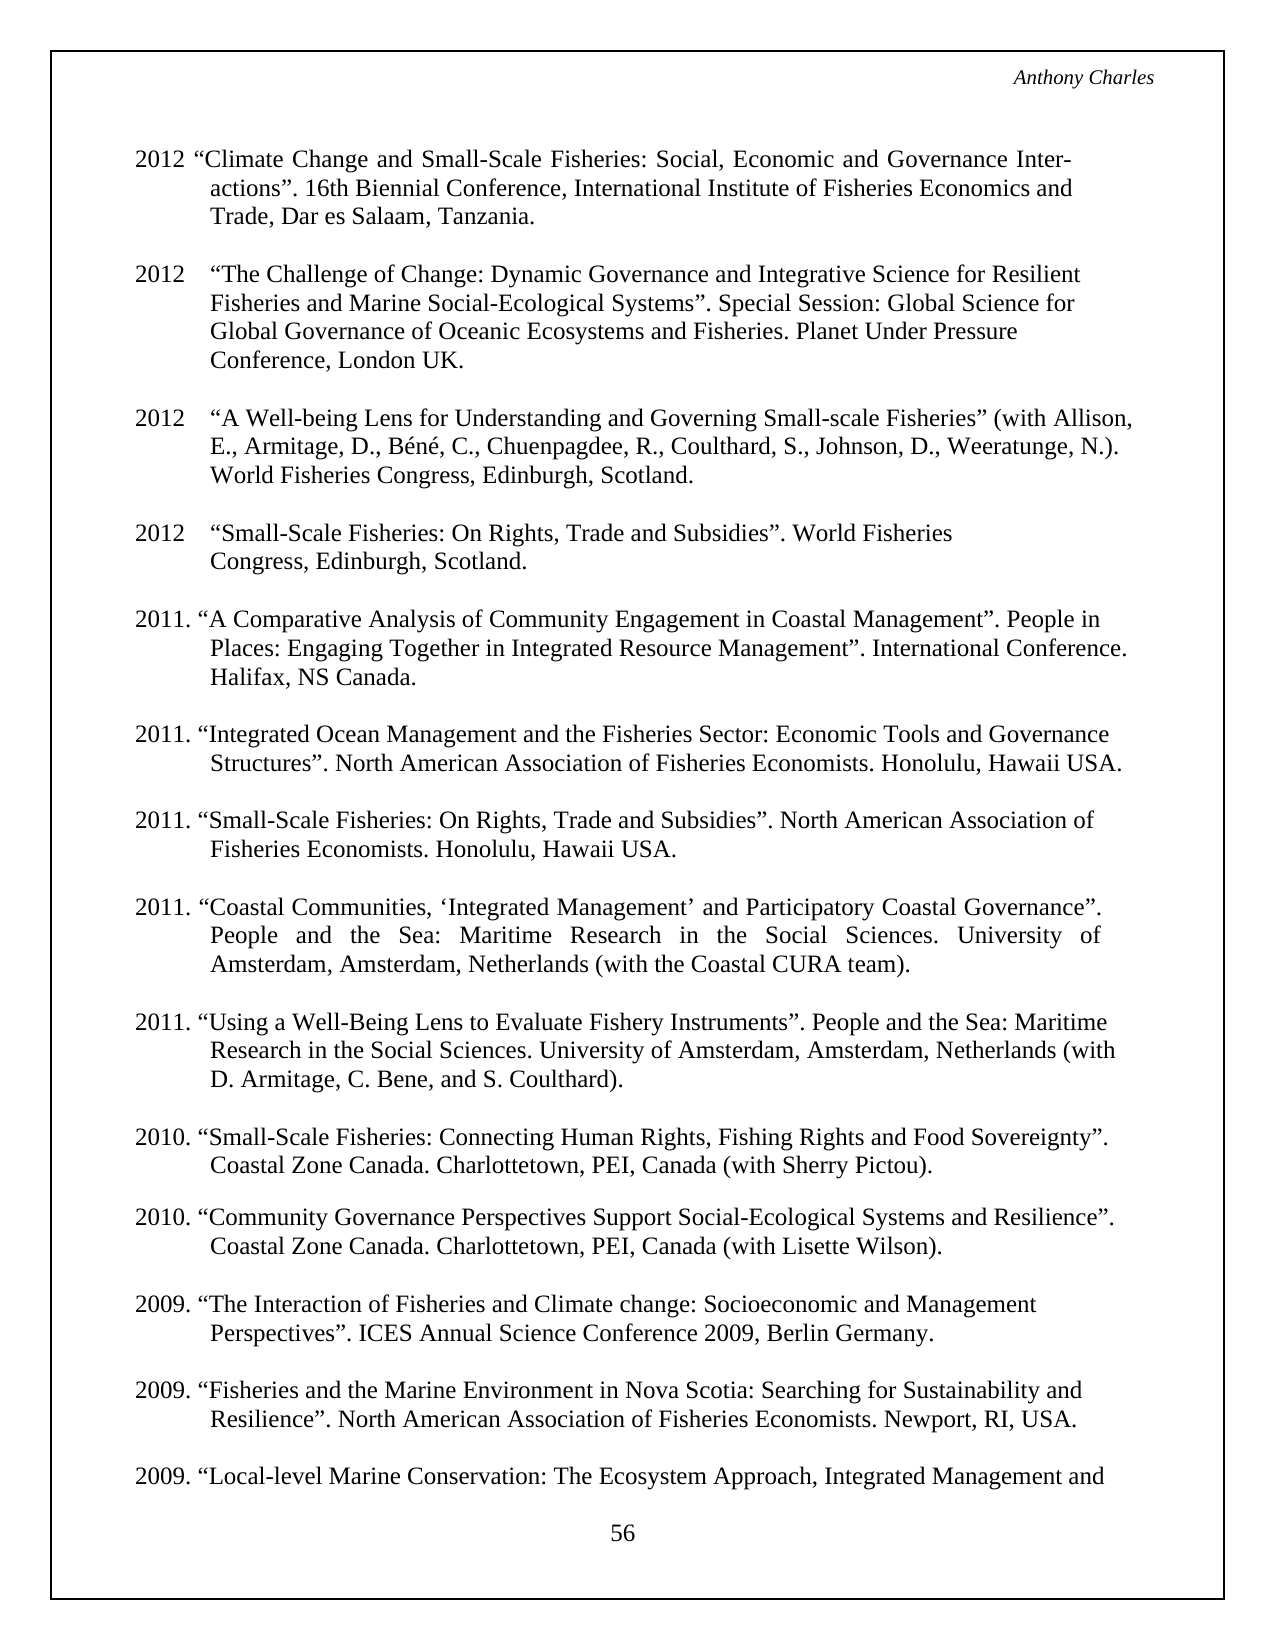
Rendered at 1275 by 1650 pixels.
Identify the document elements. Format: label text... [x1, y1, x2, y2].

text 2011. “Integrated Ocean Management and the Fisheries Sector: Economic Tools and Governance Structures”. North American Association of Fisheries Economists. Honolulu, Hawaii USA. [135, 719, 1125, 777]
text 2011. “Coastal Communities, ‘Integrated Management’ and Participatory Coastal Governance”. People and the Sea: Maritime Research in the Social Sciences. University of Amsterdam, Amsterdam, Netherlands (with the Coastal CURA team). [135, 892, 1102, 978]
text 2009. “The Interaction of Fisheries and Climate change: Socioeconomic and Management Perspectives”. ICES Annual Science Conference 2009, Berlin Germany. [135, 1289, 1039, 1346]
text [135, 1461, 1156, 1490]
text 2012 “A Well-being Lens for Understanding and Governing Small-scale Fisheries” (with Allison, E., Armitage, D., Béné, C., Chuenpagdee, R., Coulthard, S., Johnson, D., Weeratunge, N.). World Fisheries Congress, Edinburgh, Scotland. [135, 403, 1133, 489]
text 2012 “Small-Scale Fisheries: On Rights, Trade and Subsidies”. World Fisheries Congress, Edinburgh, Scotland. [135, 518, 1058, 575]
text 2010. “Small-Scale Fisheries: Connecting Human Rights, Fishing Rights and Food Sovereignty”. [135, 1122, 1156, 1150]
text 2012 “The Challenge of Change: Dynamic Governance and Integrative Science for Resilient Fisheries and Marine Social-Ecological Systems”. Special Session: Global Science for Global Governance of Oceanic Ecosystems and Fisheries. Planet Under Pressure Conference, London UK. [135, 259, 1081, 374]
text Coastal Zone Canada. Charlottetown, PEI, Canada (with Sherry Pictou). [210, 1150, 1156, 1179]
text 2011. “Small-Scale Fisheries: On Rights, Trade and Subsidies”. North American Association of Fisheries Economists. Honolulu, Hawaii USA. [135, 805, 1156, 863]
text 2012 “Climate Change and Small-Scale Fisheries: Social, Economic and Governance Inter- actions”. 16th Biennial Conference, International Institute of Fisheries Economics and Trade, Dar es Salaam, Tanzania. [135, 144, 1073, 230]
text 2011. “A Comparative Analysis of Community Engagement in Coastal Management”. People in Places: Engaging Together in Integrated Resource Management”. International Conference. Halifax, NS Canada. [135, 604, 1156, 690]
text 2010. “Community Governance Perspectives Support Social-Ecological Systems and Resilience”. [135, 1202, 1156, 1231]
text D. Armitage, C. Bene, and S. Coulthard). [210, 1064, 1156, 1093]
text 2011. “Using a Well-Being Lens to Evaluate Fishery Instruments”. People and the Sea: Maritime Research in the Social Sciences. University of Amsterdam, Amsterdam, Netherlands (with [135, 1007, 1118, 1064]
text 2009. “Fisheries and the Marine Environment in Nova Scotia: Searching for Sustainability and Resilience”. North American Association of Fisheries Economists. Newport, RI, USA. [135, 1375, 1085, 1433]
text Coastal Zone Canada. Charlottetown, PEI, Canada (with Lisette Wilson). [210, 1231, 1156, 1260]
